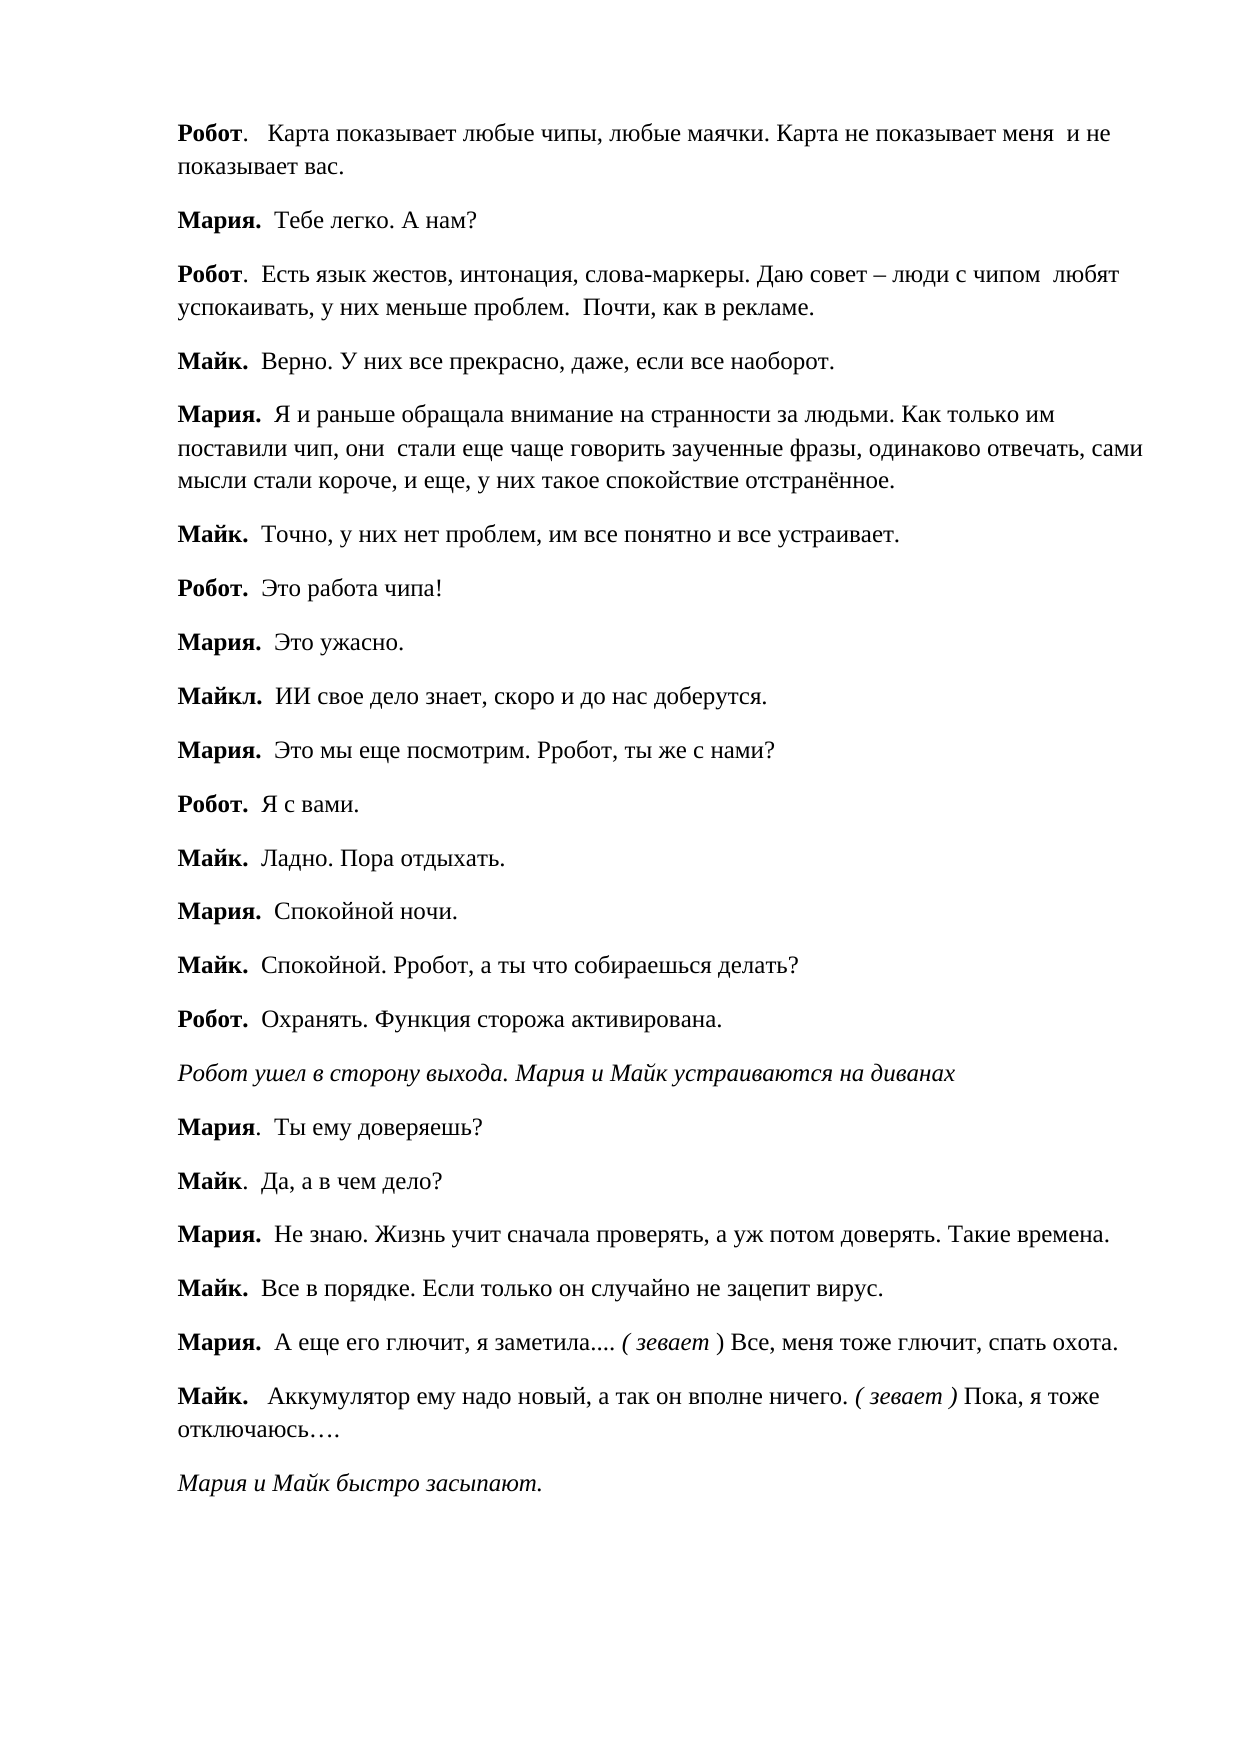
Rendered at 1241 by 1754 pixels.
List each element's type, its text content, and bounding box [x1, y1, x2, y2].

text Мария. Тебе легко. А нам? [177, 205, 1152, 234]
text Майк. Верно. У них все прекрасно, даже, если все наоборот. [177, 346, 1152, 374]
text Мария. Ты ему доверяешь? [177, 1112, 1152, 1141]
text Робот ушел в сторону выхода. Мария и Майк устраиваются на диванах [177, 1058, 1152, 1087]
text Робот. Это работа чипа! [177, 573, 1152, 602]
text Мария. Это ужасно. [177, 627, 1152, 656]
text Майк. Аккумулятор ему надо новый, а так он вполне ничего. ( зевает ) Пока, я тоже отключаюсь…. [177, 1381, 1152, 1443]
text Мария. Спокойной ночи. [177, 896, 1152, 925]
text Майк. Спокойной. Рробот, а ты что собираешься делать? [177, 950, 1152, 979]
text Робот. Я с вами. [177, 789, 1152, 817]
text Мария. Это мы еще посмотрим. Рробот, ты же с нами? [177, 735, 1152, 764]
text Майкл. ИИ свое дело знает, скоро и до нас доберутся. [177, 681, 1152, 710]
text Робот. Карта показывает любые чипы, любые маячки. Карта не показывает меня и не показывает вас. [177, 118, 1152, 180]
text Майк. Ладно. Пора отдыхать. [177, 843, 1152, 871]
text Майк. Все в порядке. Если только он случайно не зацепит вирус. [177, 1273, 1152, 1302]
text Робот. Охранять. Функция сторожа активирована. [177, 1004, 1152, 1033]
text Мария. Не знаю. Жизнь учит сначала проверять, а уж потом доверять. Такие времена. [177, 1219, 1152, 1248]
text Майк. Да, а в чем дело? [177, 1166, 1152, 1194]
text Робот. Есть язык жестов, интонация, слова-маркеры. Даю совет – люди с чипом любят успокаивать, у них меньше проблем. Почти, как в рекламе. [177, 259, 1152, 321]
text Мария. А еще его глючит, я заметила.... ( зевает ) Все, меня тоже глючит, спать охота. [177, 1327, 1152, 1356]
text Мария и Майк быстро засыпают. [177, 1468, 1152, 1497]
text Майк. Точно, у них нет проблем, им все понятно и все устраивает. [177, 519, 1152, 548]
text Мария. Я и раньше обращала внимание на странности за людьми. Как только им поставили чип, они стали еще чаще говорить заученные фразы, одинаково отвечать, сами мысли стали короче, и еще, у них такое спокойствие отстранённое. [177, 399, 1152, 494]
